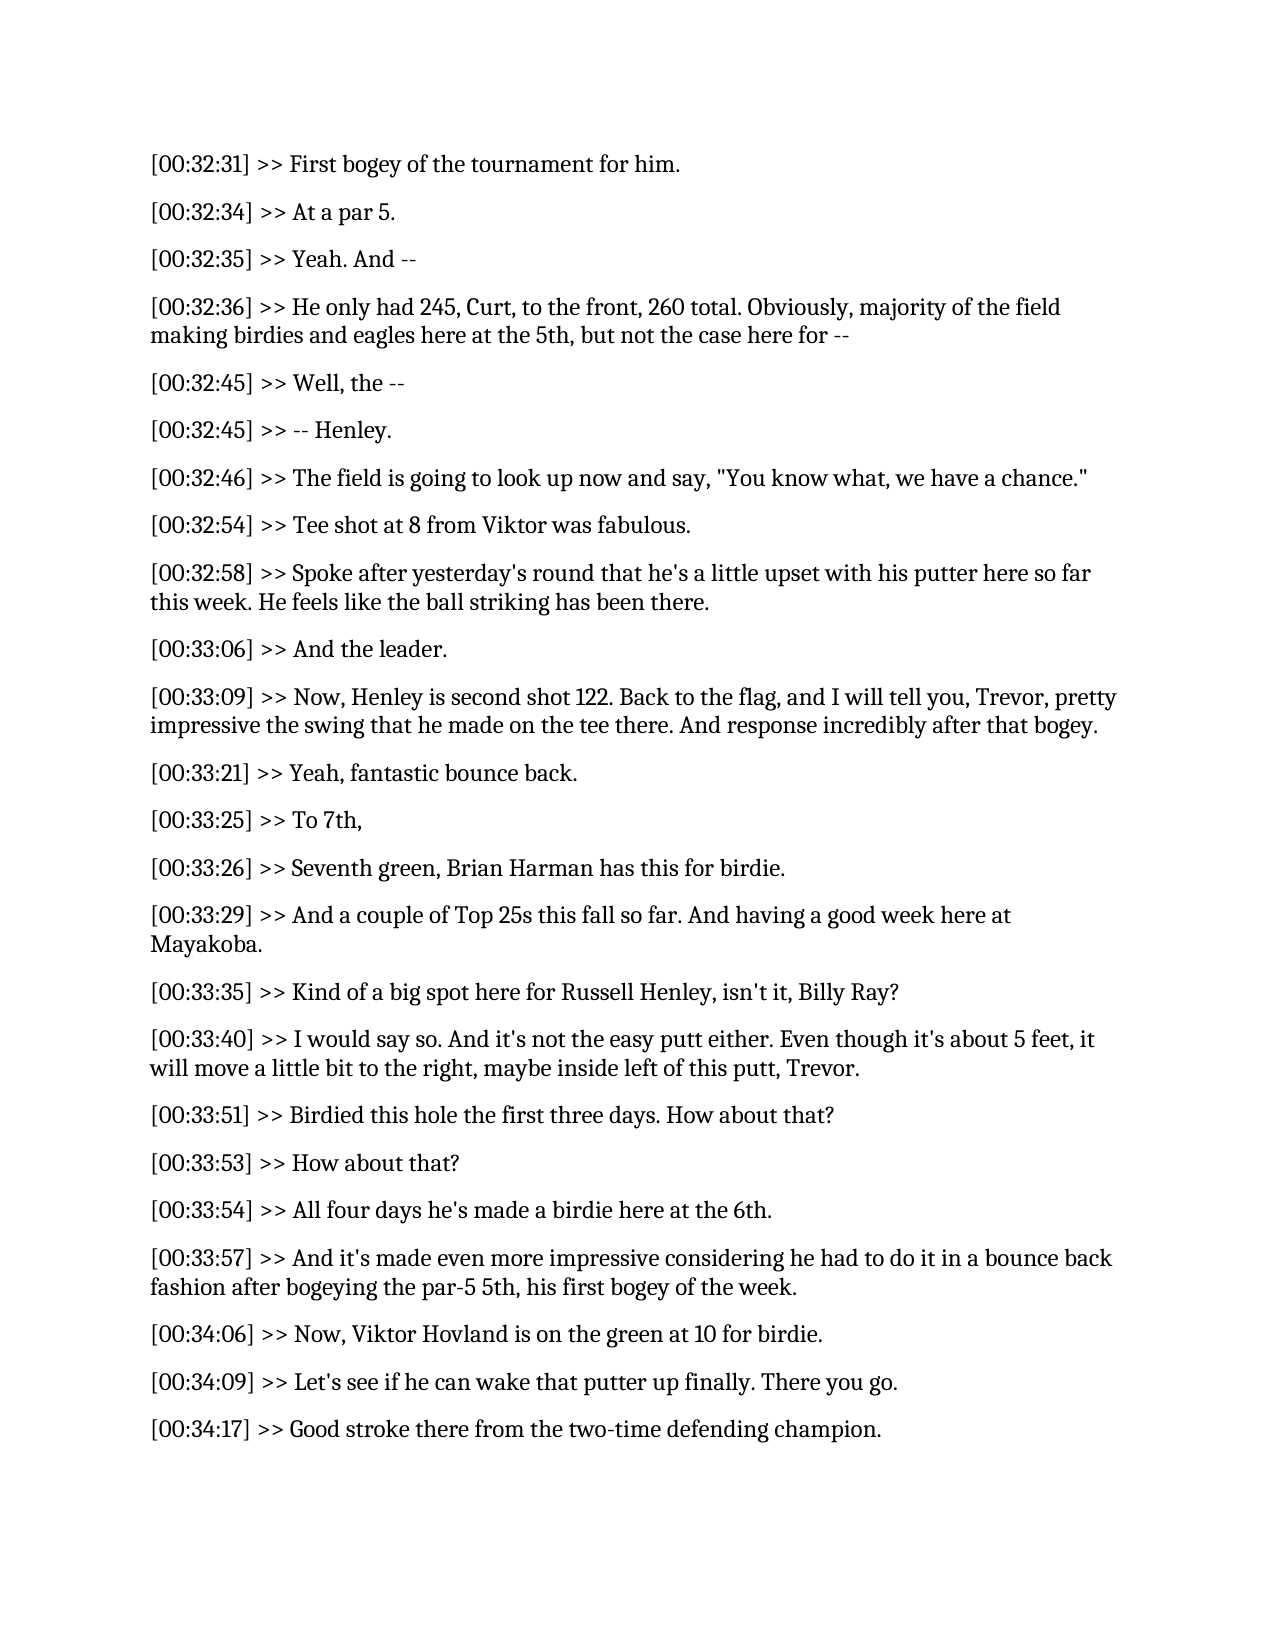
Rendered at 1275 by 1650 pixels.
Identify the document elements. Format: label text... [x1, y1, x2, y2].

text [00:32:54] >> Tee shot at 8 from Viktor was fabulous. [150, 511, 1125, 540]
text [00:32:46] >> The field is going to look up now and say, "You know what, we have a chance." [150, 464, 1125, 492]
text [00:33:06] >> And the leader. [150, 635, 1125, 664]
text [00:32:35] >> Yeah. And -- [150, 245, 1125, 274]
text [00:33:21] >> Yeah, fantastic bounce back. [150, 759, 1125, 787]
text [00:34:06] >> Now, Viktor Hovland is on the green at 10 for birdie. [150, 1320, 1125, 1349]
text [00:32:31] >> First bogey of the tournament for him. [150, 150, 1125, 179]
text [00:33:29] >> And a couple of Top 25s this fall so far. And having a good week here at Mayakoba. [150, 901, 1125, 959]
text [00:34:17] >> Good stroke there from the two-time defending champion. [150, 1415, 1125, 1444]
text [00:32:36] >> He only had 245, Curt, to the front, 260 total. Obviously, majority of the field making birdies and eagles here at the 5th, but not the case here for -- [150, 292, 1125, 350]
text [00:33:40] >> I would say so. And it's not the easy putt either. Even though it's about 5 feet, it will move a little bit to the right, maybe inside left of this putt, Trevor. [150, 1025, 1125, 1082]
text [00:32:45] >> Well, the -- [150, 369, 1125, 397]
text [00:34:09] >> Let's see if he can wake that putter up finally. There you go. [150, 1367, 1125, 1396]
text [00:33:54] >> All four days he's made a birdie here at the 6th. [150, 1196, 1125, 1225]
text [00:33:09] >> Now, Henley is second shot 122. Back to the flag, and I will tell you, Trevor, pretty impressive the swing that he made on the tee there. And response incredibly after that bogey. [150, 682, 1125, 740]
text [00:33:51] >> Birdied this hole the first three days. How about that? [150, 1101, 1125, 1130]
text [00:33:53] >> How about that? [150, 1149, 1125, 1177]
text [00:33:35] >> Kind of a big spot here for Russell Henley, isn't it, Billy Ray? [150, 977, 1125, 1006]
text [00:32:45] >> -- Henley. [150, 416, 1125, 445]
text [00:33:57] >> And it's made even more impressive considering he had to do it in a bounce back fashion after bogeying the par-5 5th, his first bogey of the week. [150, 1244, 1125, 1301]
text [00:33:25] >> To 7th, [150, 806, 1125, 835]
text [00:33:26] >> Seventh green, Brian Harman has this for birdie. [150, 854, 1125, 882]
text [00:32:58] >> Spoke after yesterday's round that he's a little upset with his putter here so far this week. He feels like the ball striking has been there. [150, 559, 1125, 616]
text [00:32:34] >> At a par 5. [150, 197, 1125, 226]
